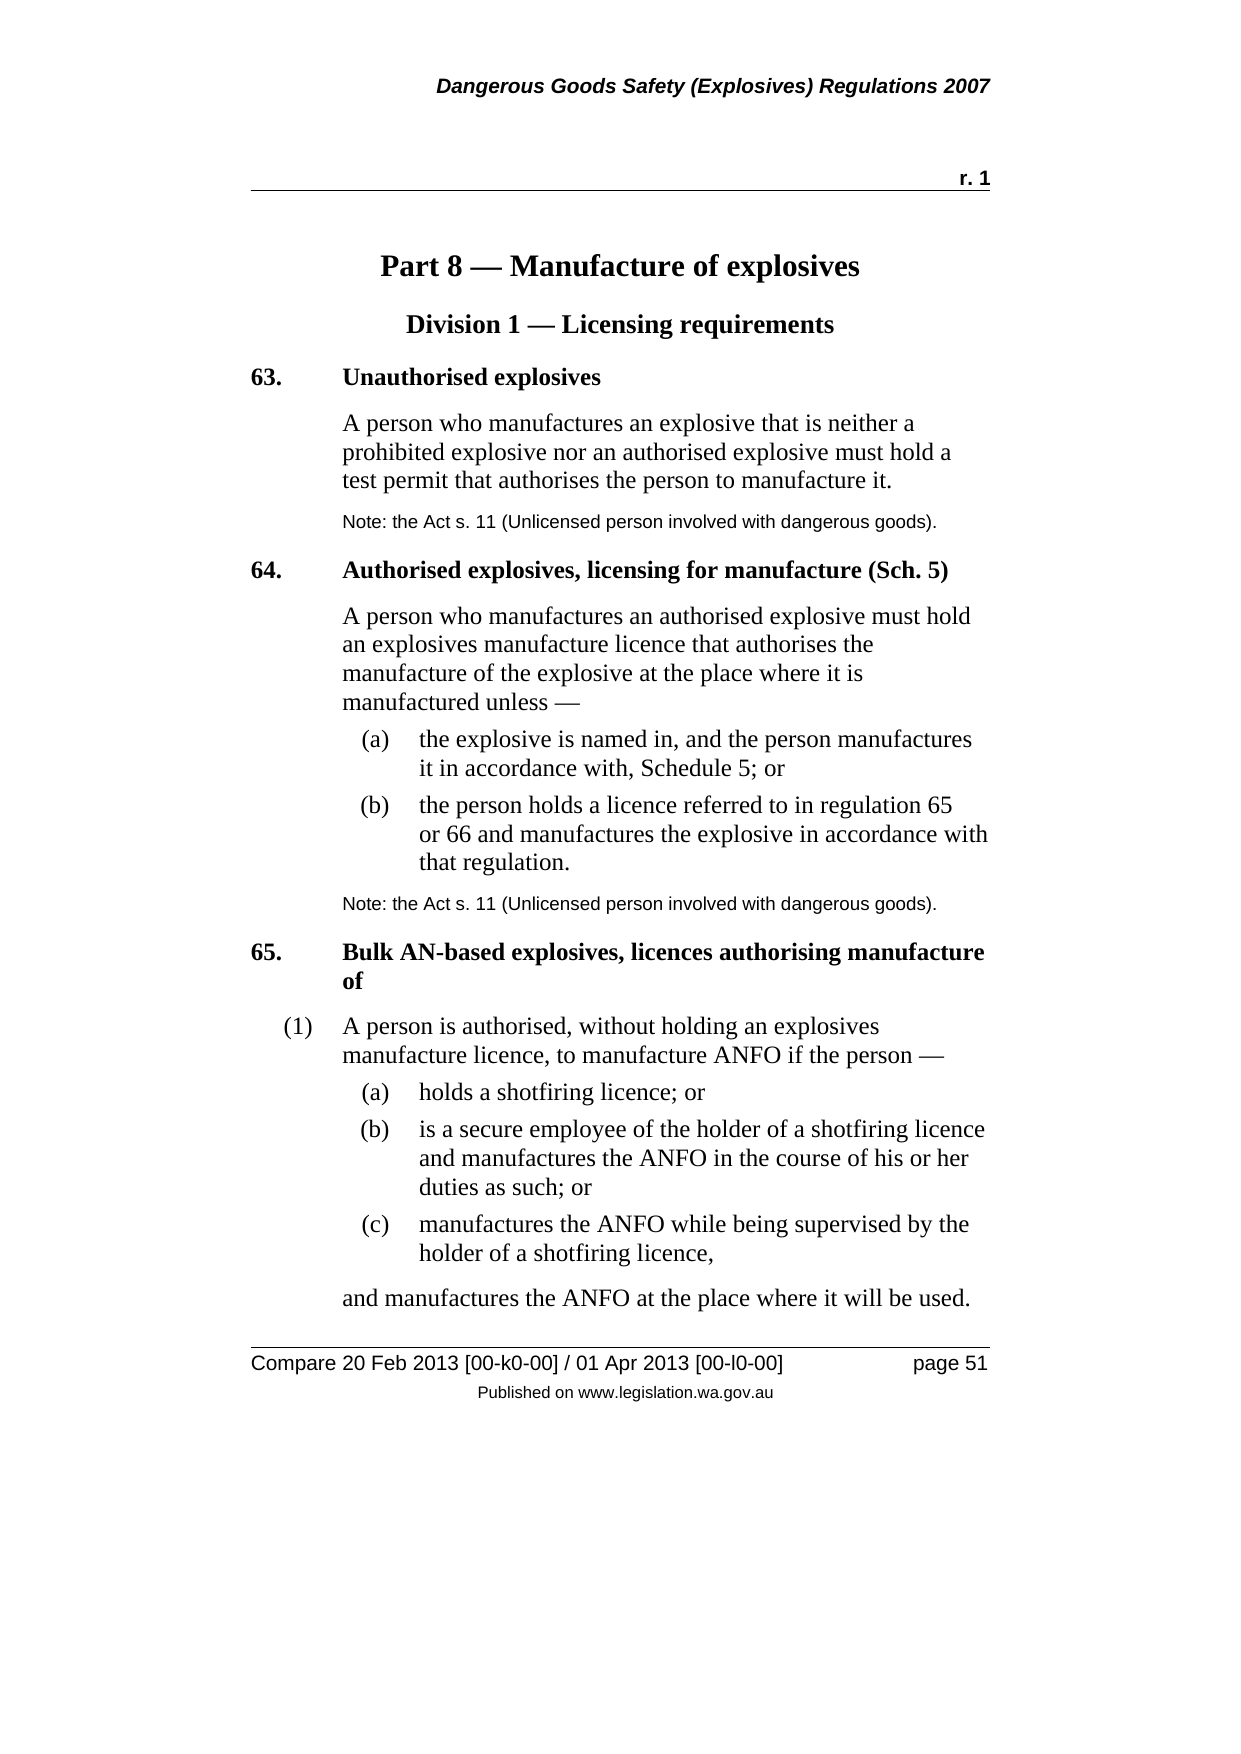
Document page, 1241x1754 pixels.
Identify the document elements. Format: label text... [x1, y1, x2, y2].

text Note: the Act s. 11 (Unlicensed person involved with dangerous goods). [251, 511, 990, 532]
text Note: the Act s. 11 (Unlicensed person involved with dangerous goods). [251, 893, 990, 914]
subtitle 63. Unauthorised explosives [251, 362, 990, 391]
text (c) manufactures the ANFO while being supervised by the holder of a shotfiring licence, [251, 1209, 990, 1266]
subtitle Division 1 — Licensing requirements [251, 308, 990, 339]
subtitle 64. Authorised explosives, licensing for manufacture (Sch. 5) [251, 555, 990, 584]
text and manufactures the ANFO at the place where it will be used. [251, 1283, 990, 1312]
text (a) holds a shotfiring licence; or [251, 1077, 990, 1106]
subtitle 65. Bulk AN-based explosives, licences authorising manufacture of [251, 937, 990, 995]
text A person who manufactures an authorised explosive must hold an explosives manufacture licence that authorises the manufacture of the explosive at the place where it is manufactured unless — [251, 601, 990, 716]
text (b) is a secure employee of the holder of a shotfiring licence and manufactures the ANFO in the course of his or her duties as such; or [251, 1114, 990, 1201]
subtitle Part 8 — Manufacture of explosives [251, 247, 990, 283]
text (b) the person holds a licence referred to in regulation 65 or 66 and manufactures the explosive in accordance with that regulation. [251, 790, 990, 876]
text (1) A person is authorised, without holding an explosives manufacture licence, to manufacture ANFO if the person — [251, 1011, 990, 1069]
text (a) the explosive is named in, and the person manufactures it in accordance with, Schedule 5; or [251, 724, 990, 782]
text A person who manufactures an explosive that is neither a prohibited explosive nor an authorised explosive must hold a test permit that authorises the person to manufacture it. [251, 408, 990, 494]
